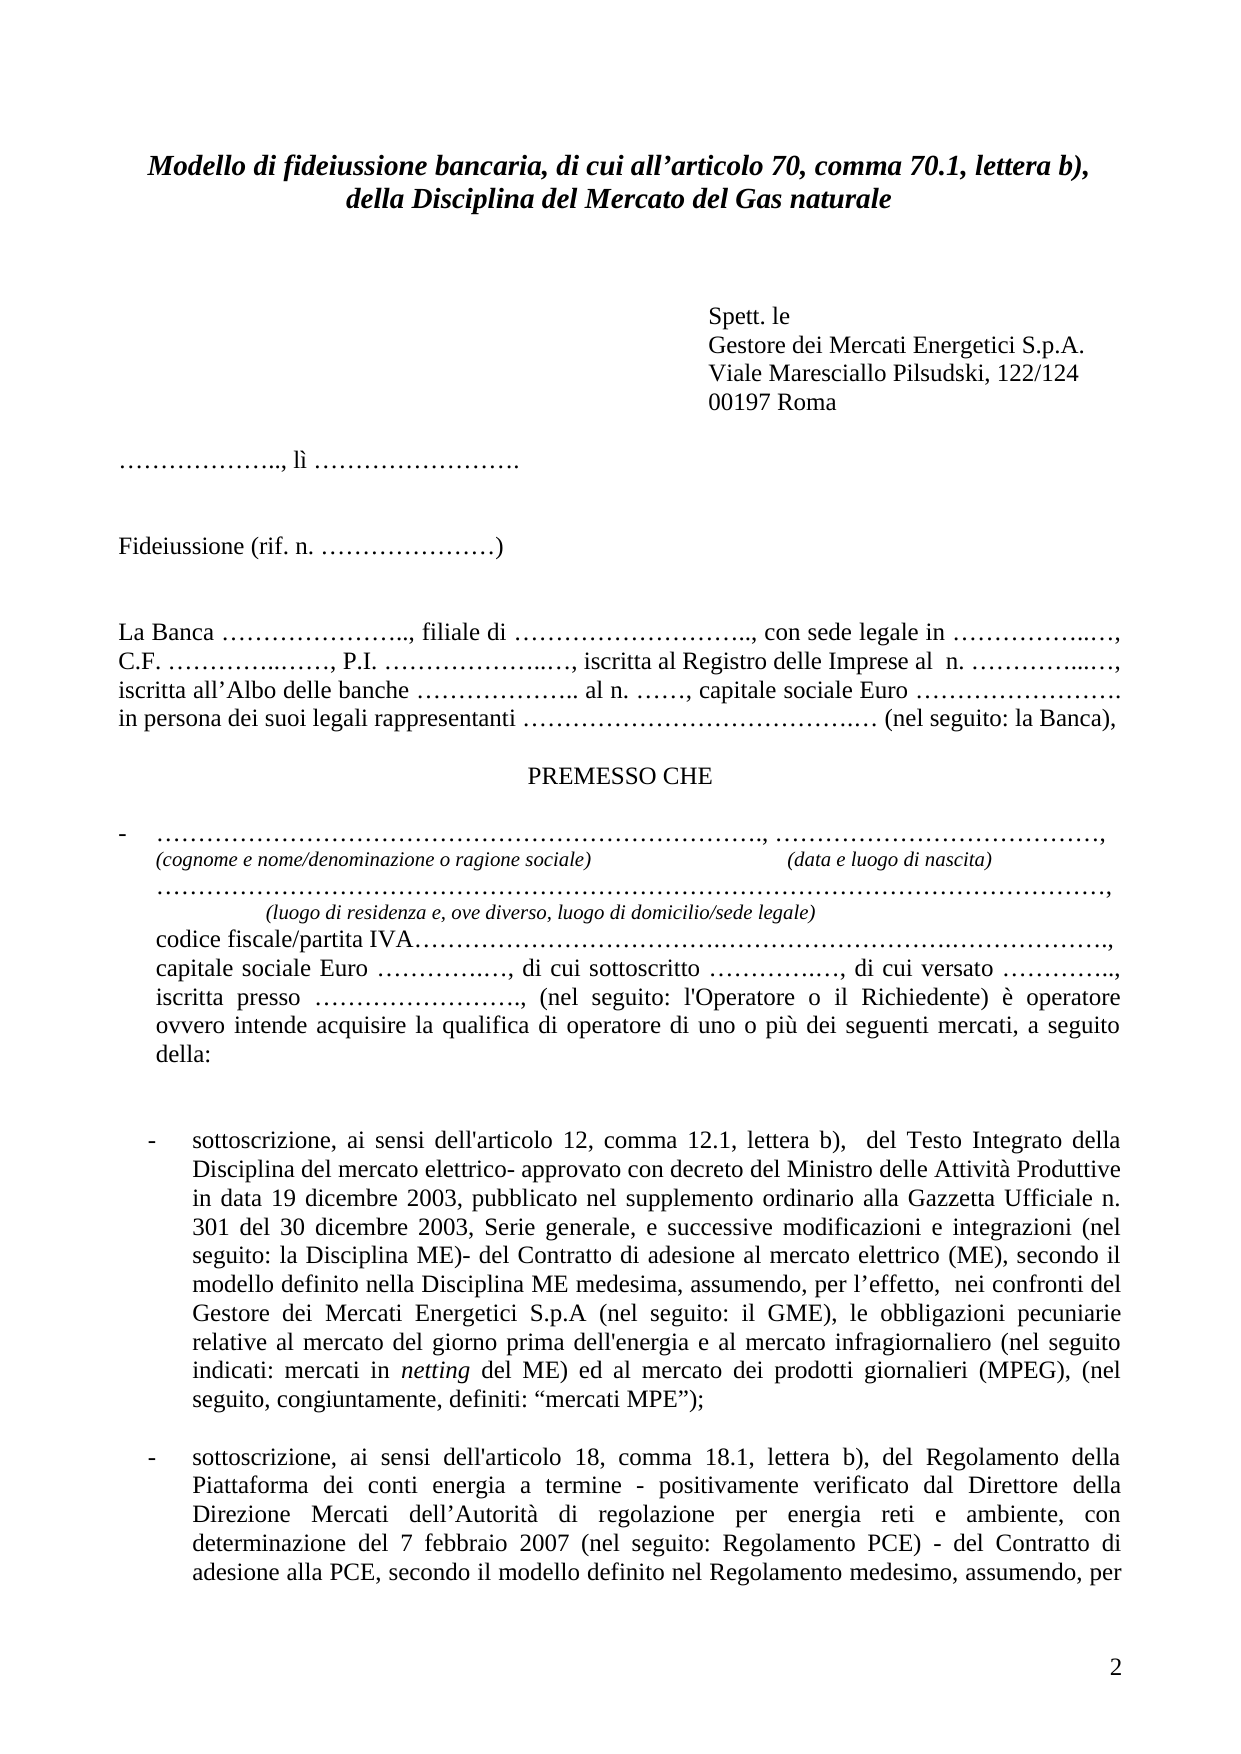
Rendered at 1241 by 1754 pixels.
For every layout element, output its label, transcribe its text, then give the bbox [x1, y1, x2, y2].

text codice fiscale/partita IVA……………………………….……………………….………………., [156, 924, 1122, 953]
subtitle Gestore dei Mercati Energetici S.p.A. [708, 330, 1122, 358]
text Fideiussione (rif. n. …………………) [118, 531, 1122, 560]
text (cognome e nome/denominazione o ragione sociale) (data e luogo di nascita) [156, 847, 1122, 871]
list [148, 1442, 1122, 1585]
text PREMESSO CHE [118, 761, 1122, 818]
text Spett. le [708, 301, 1122, 330]
list ………………………………………………………………., …………………………………, [118, 818, 1122, 847]
text (luogo di residenza e, ove diverso, luogo di domicilio/sede legale) [156, 900, 1122, 924]
text Viale Maresciallo Pilsudski, 122/124 [708, 358, 1122, 387]
text ………………….., filiale di ……………………….., con sede legale in ……………..…, C.F. …………..……, P.I. ………………..…, iscritta al Registro delle Imprese al n. …………...…, iscritta all’Albo delle banche ……………….. al n. ……, capitale sociale Euro ……………………. in persona dei suoi legali rappresentanti ………………………………….… (nel seguito: ), [118, 617, 1122, 732]
list sottoscrizione, ai sensi dell'articolo 12, comma 12.1, lettera b), del Testo Integrato della Disciplina del mercato elettrico- approvato con decreto del Ministro delle Attività Produttive in data 19 dicembre 2003, pubblicato nel supplemento ordinario alla Gazzetta Ufficiale n. 301 del 30 dicembre 2003, Serie generale, e successive modificazioni e integrazioni (nel seguito: la Disciplina ME)- del Contratto di adesione al mercato elettrico (ME), secondo il modello definito nella Disciplina ME medesima, assumendo, per l’effetto, nei confronti del Gestore dei Mercati Energetici S.p.A (nel seguito: il GME), le obbligazioni pecuniarie relative al mercato del giorno prima dell'energia e al mercato infragiornaliero (nel seguito indicati: mercati in netting del ME) ed al mercato dei prodotti giornalieri (MPEG), (nel seguito, congiuntamente, definiti: “mercati MPE”); [148, 1125, 1122, 1413]
text ……………………………………………………………………………………………………, [156, 871, 1122, 900]
text capitale sociale Euro ………….…, di cui sottoscritto ………….…, di cui versato ………….., iscritta presso ……………………., (nel seguito: l'Operatore o il Richiedente) è operatore ovvero intende acquisire la qualifica di operatore di uno o più dei seguenti mercati, a seguito della: [156, 953, 1122, 1068]
text 00197 Roma [708, 387, 1122, 416]
text ……………….., lì ……………………. [118, 445, 1122, 473]
text Modello di fideiussione bancaria, di cui all’articolo 70, comma 70.1, lettera b), della Disciplina del Mercato del Gas naturale [118, 148, 1122, 215]
